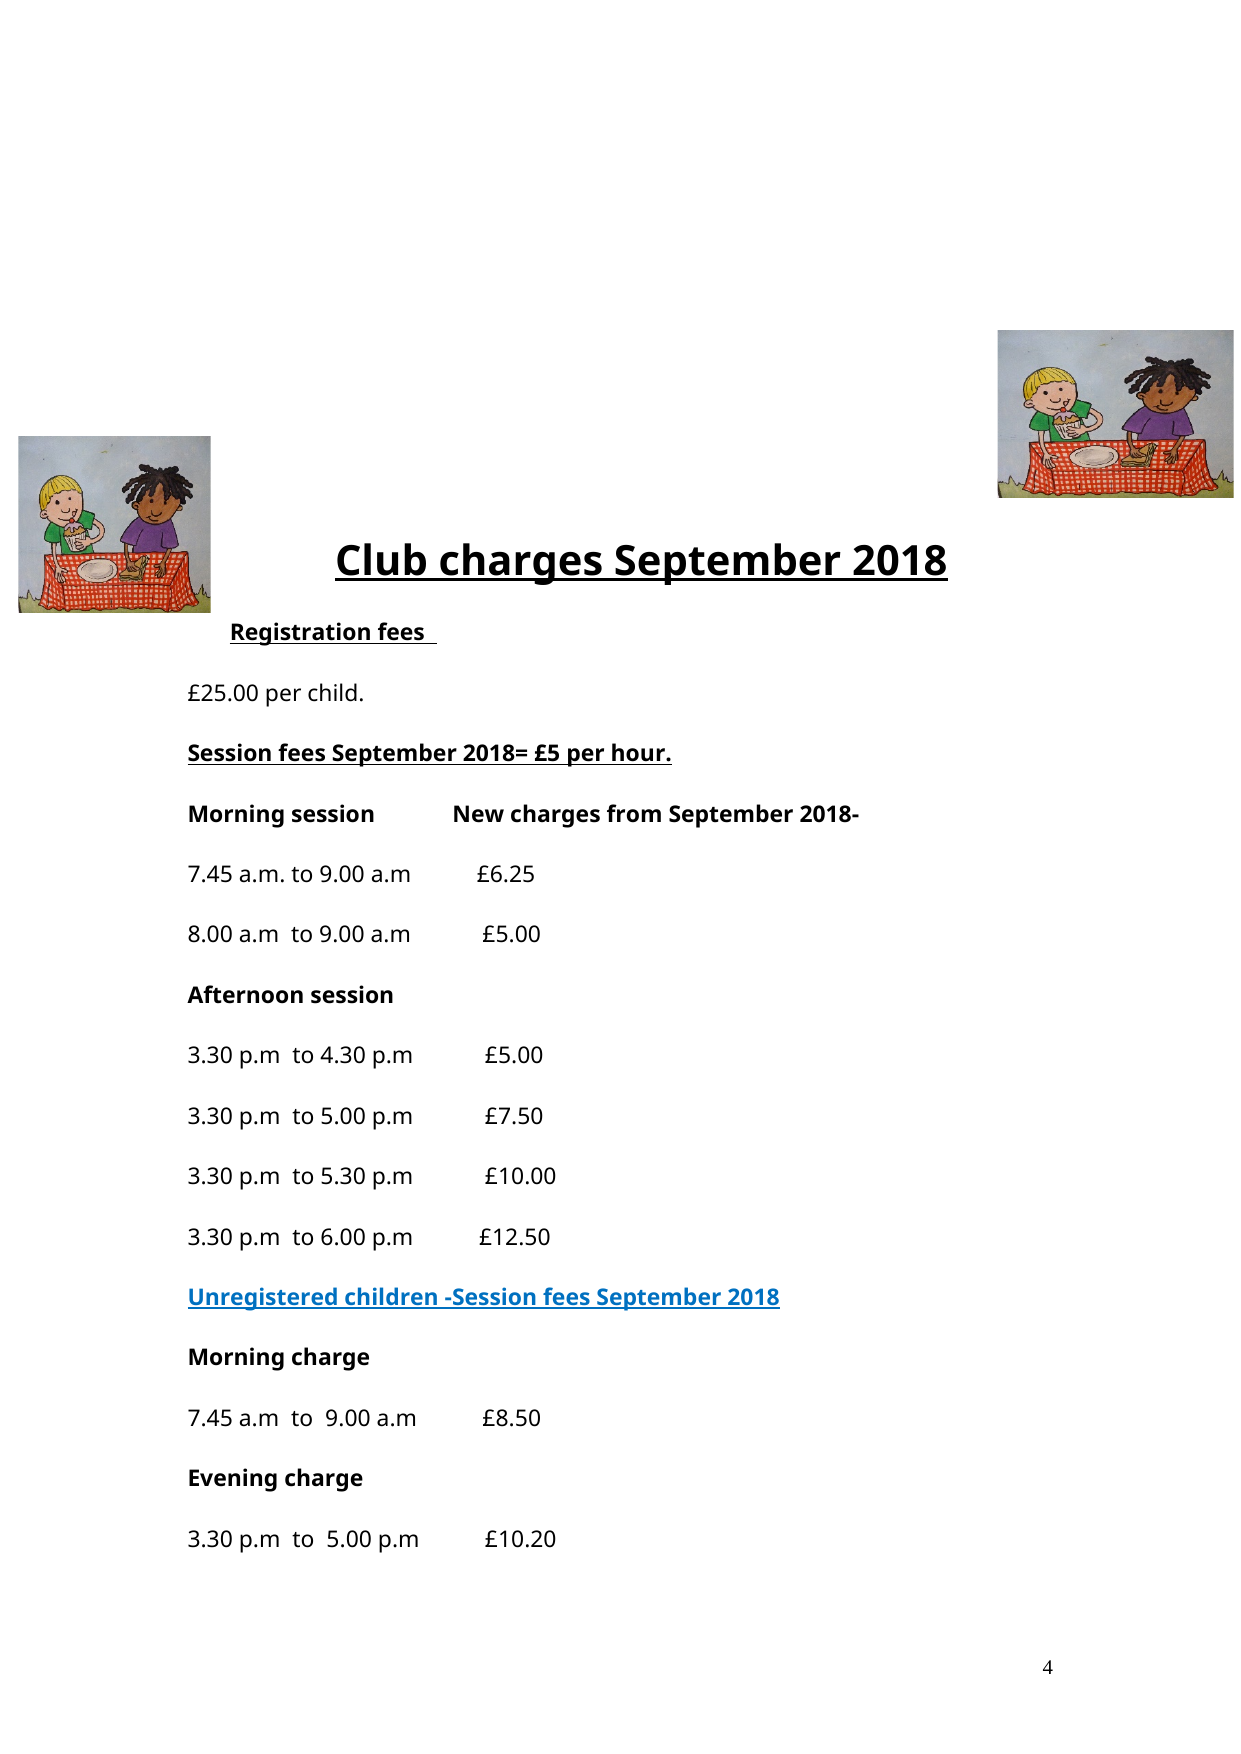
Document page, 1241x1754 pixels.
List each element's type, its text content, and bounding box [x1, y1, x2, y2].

text 3.30 p.m to 5.00 p.m £7.50 [187, 1100, 1053, 1131]
text 8.00 a.m to 9.00 a.m £5.00 [187, 918, 1053, 950]
text Afternoon session [187, 979, 1053, 1010]
text 3.30 p.m to 4.30 p.m £5.00 [187, 1039, 1053, 1071]
text Morning charge [187, 1341, 1053, 1373]
text Morning session New charges from September 2018- [187, 798, 1053, 829]
picture [996, 330, 1234, 496]
picture [16, 436, 210, 612]
text Club charges September 2018 [210, 530, 1053, 587]
text Unregistered children -Session fees September 2018 [187, 1281, 1053, 1312]
text 3.30 p.m to 5.30 p.m £10.00 [187, 1160, 1053, 1191]
text £25.00 per child. [187, 677, 1053, 708]
text 3.30 p.m to 6.00 p.m £12.50 [187, 1221, 1053, 1252]
text 3.30 p.m to 5.00 p.m £10.20 [187, 1523, 1053, 1554]
text Evening charge [187, 1462, 1053, 1493]
text Registration fees [187, 616, 1053, 648]
text 7.45 a.m. to 9.00 a.m £6.25 [187, 858, 1053, 889]
text 7.45 a.m to 9.00 a.m £8.50 [187, 1402, 1053, 1433]
text Session fees September 2018= £5 per hour. [187, 737, 1053, 768]
